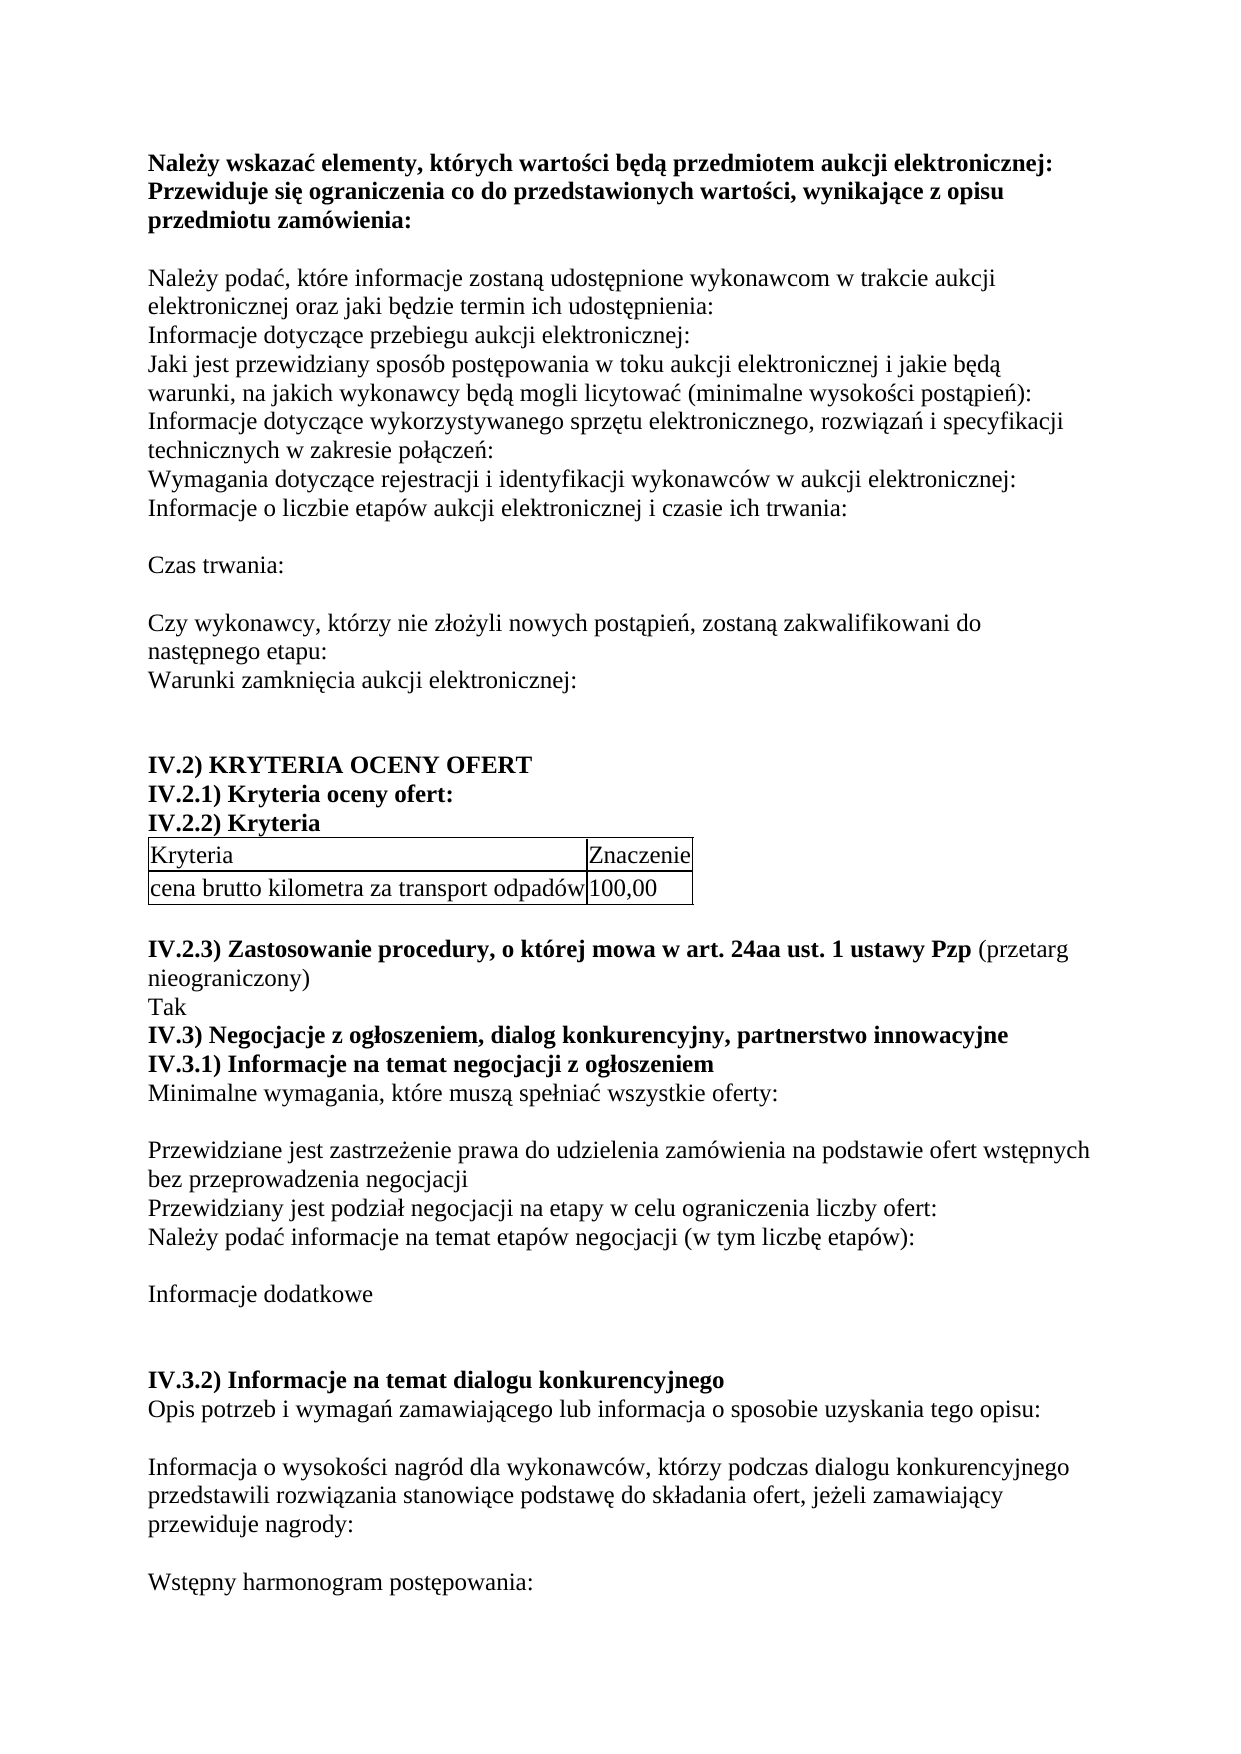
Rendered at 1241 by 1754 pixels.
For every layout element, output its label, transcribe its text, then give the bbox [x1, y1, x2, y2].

table_header Kryteria [149, 838, 587, 870]
text IV.2) KRYTERIA OCENY OFERT IV.2.1) Kryteria oceny ofert: IV.2.2) Kryteria [148, 722, 1093, 837]
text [148, 148, 1093, 521]
table_header Znaczenie [588, 838, 692, 870]
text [148, 905, 1093, 1595]
table_cell cena brutto kilometra za transport odpadów [149, 872, 586, 904]
table_cell 100,00 [588, 872, 692, 904]
text Czas trwania: Czy wykonawcy, którzy nie złożyli nowych postąpień, zostaną zakwalifikowani do następnego etapu: Warunki zamknięcia aukcji elektronicznej: [148, 521, 1093, 722]
